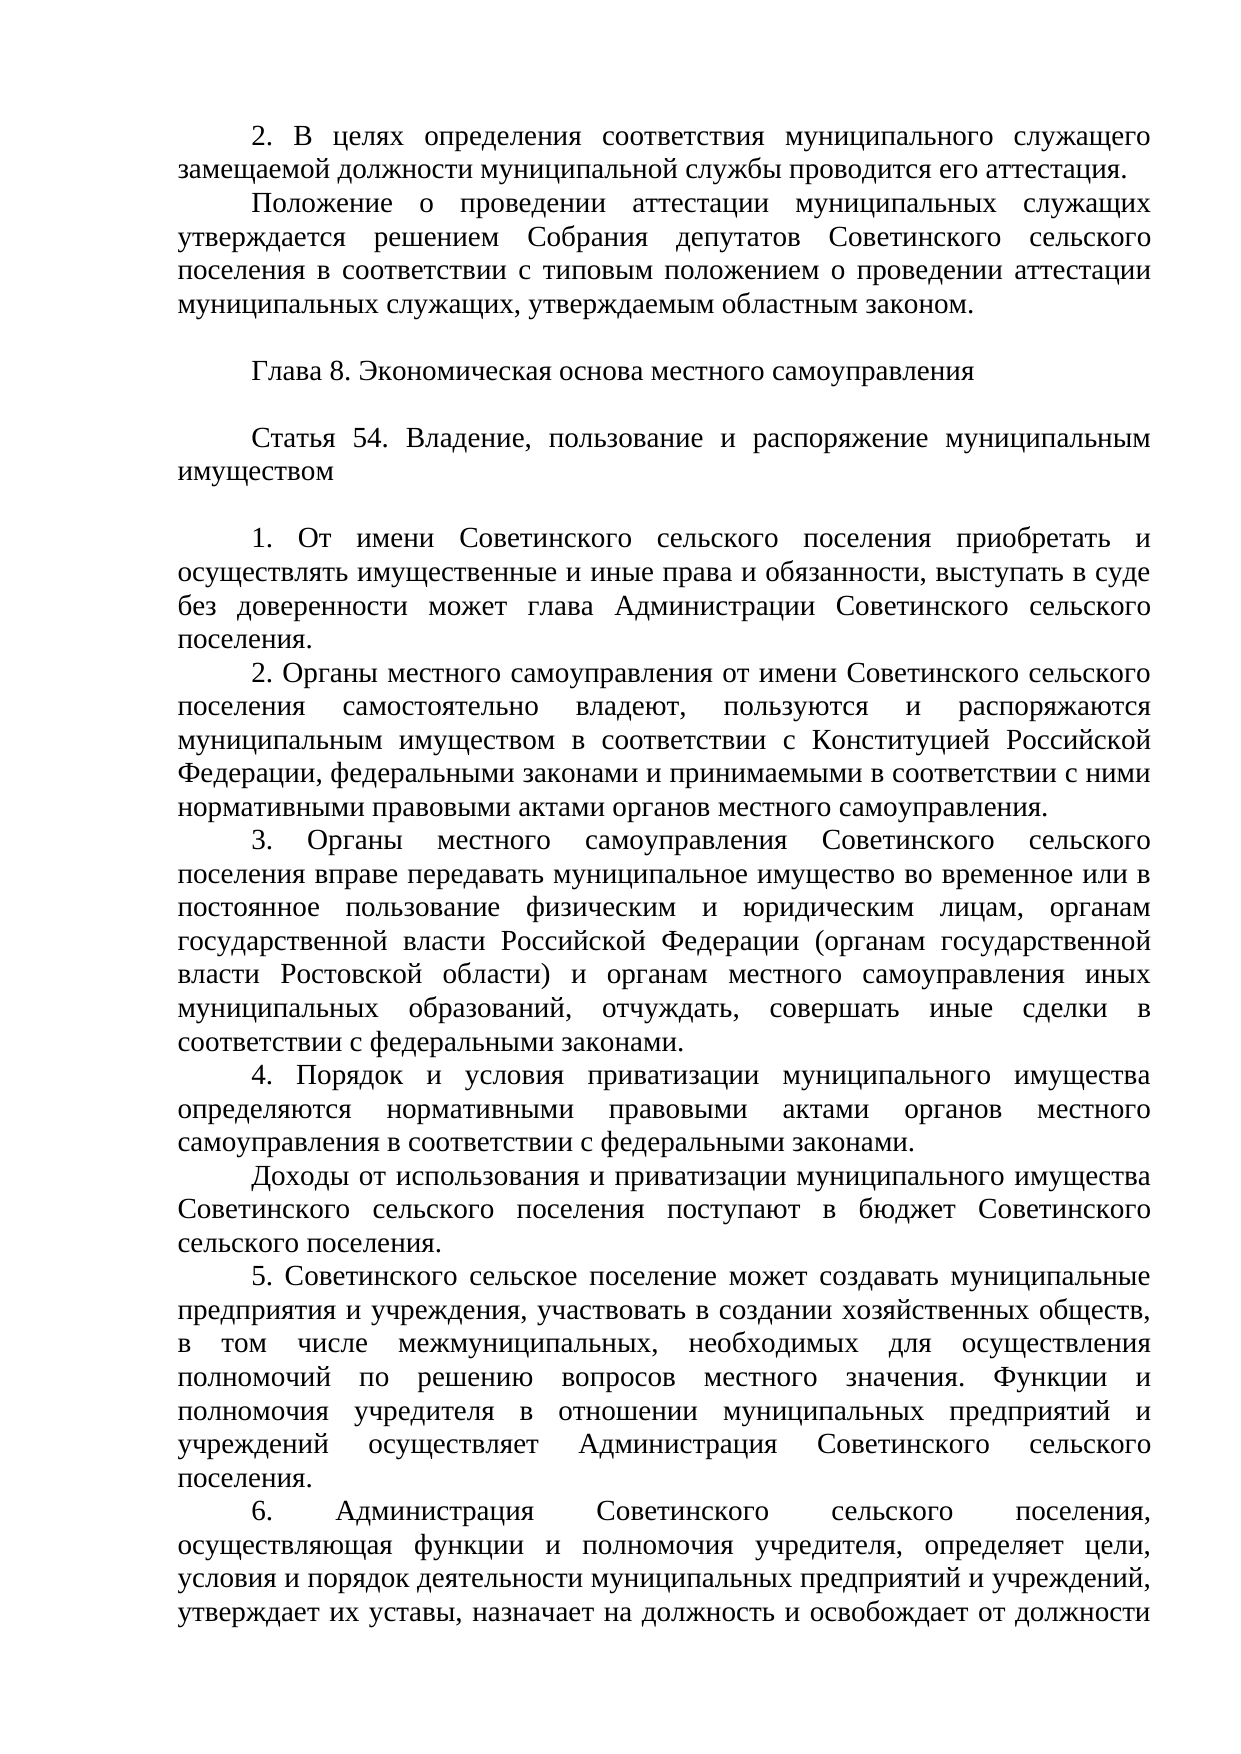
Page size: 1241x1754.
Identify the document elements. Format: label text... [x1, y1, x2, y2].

text Доходы от использования и приватизации муниципального имущества Советинского сельского поселения поступают в бюджет Советинского сельского поселения. [177, 1158, 1152, 1258]
text 1. От имени Советинского сельского поселения приобретать и осуществлять имущественные и иные права и обязанности, выступать в суде без доверенности может глава Администрации Советинского сельского поселения. [177, 521, 1152, 655]
text 2. Органы местного самоуправления от имени Советинского сельского поселения самостоятельно владеют, пользуются и распоряжаются муниципальным имуществом в соответствии с Конституцией Российской Федерации, федеральными законами и принимаемыми в соответствии с ними нормативными правовыми актами органов местного самоуправления. [177, 655, 1152, 822]
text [177, 1493, 1152, 1627]
text 5. Советинского сельское поселение может создавать муниципальные предприятия и учреждения, участвовать в создании хозяйственных обществ, в том числе межмуниципальных, необходимых для осуществления полномочий по решению вопросов местного значения. Функции и полномочия учредителя в отношении муниципальных предприятий и учреждений осуществляет Администрация Советинского сельского поселения. [177, 1258, 1152, 1493]
text Положение о проведении аттестации муниципальных служащих утверждается решением Собрания депутатов Советинского сельского поселения в соответствии с типовым положением о проведении аттестации муниципальных служащих, утверждаемым областным законом. [177, 185, 1152, 319]
text 3. Органы местного самоуправления Советинского сельского поселения вправе передавать муниципальное имущество во временное или в постоянное пользование физическим и юридическим лицам, органам государственной власти Российской Федерации (органам государственной власти Ростовской области) и органам местного самоуправления иных муниципальных образований, отчуждать, совершать иные сделки в соответствии с федеральными законами. [177, 822, 1152, 1057]
text Статья 54. Владение, пользование и распоряжение муниципальным имуществом [177, 420, 1152, 487]
text Глава 8. Экономическая основа местного самоуправления [177, 353, 1152, 386]
text 4. Порядок и условия приватизации муниципального имущества определяются нормативными правовыми актами органов местного самоуправления в соответствии с федеральными законами. [177, 1057, 1152, 1158]
text 2. В целях определения соответствия муниципального служащего замещаемой должности муниципальной службы проводится его аттестация. [177, 118, 1152, 185]
